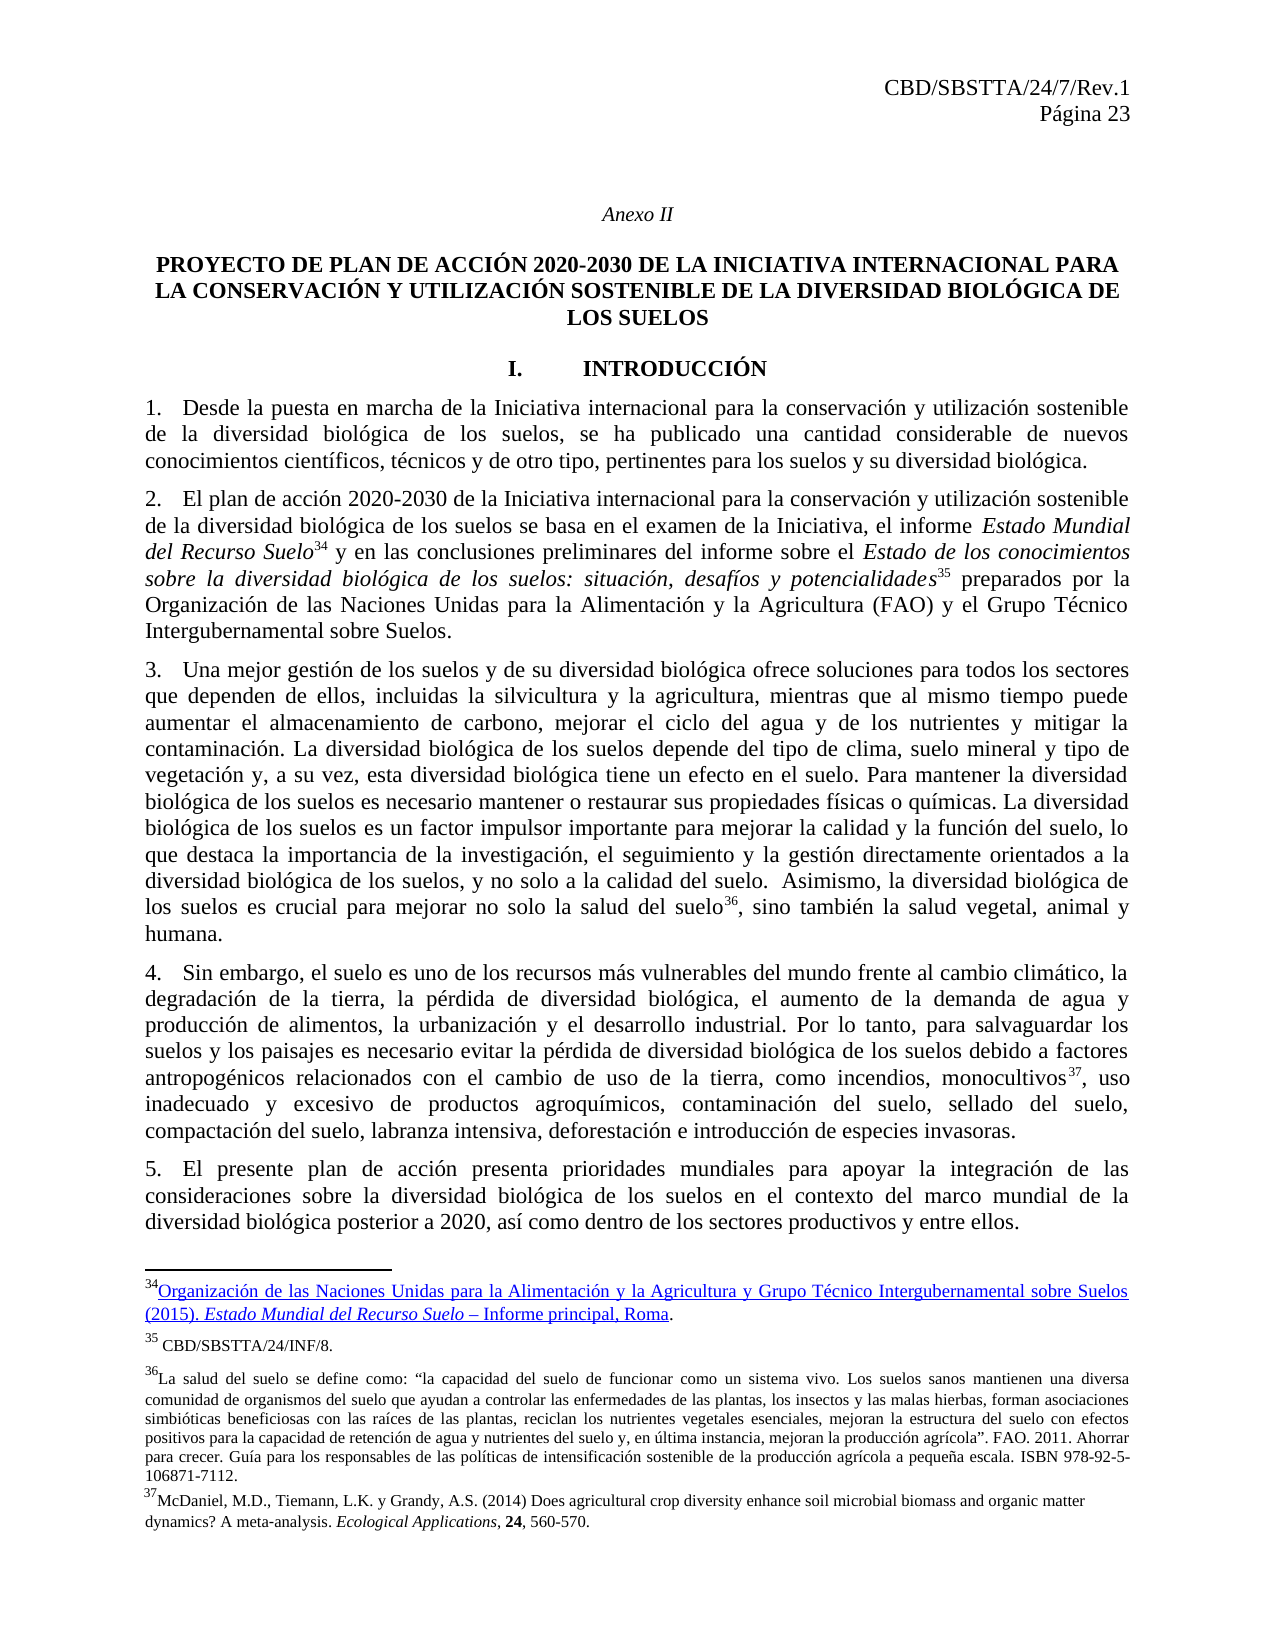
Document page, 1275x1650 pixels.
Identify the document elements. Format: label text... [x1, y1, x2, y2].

subtitle Anexo II [145, 202, 1130, 226]
text El presente plan de acción presenta prioridades mundiales para apoyar la integración de las consideraciones sobre la diversidad biológica de los suelos en el contexto del marco mundial de la diversidad biológica posterior a 2020, así como dentro de los sectores productivos y entre ellos. [145, 1156, 1130, 1234]
subtitle INTRODUCCIÓN [145, 355, 1130, 381]
text El plan de acción 2020-2030 de la Iniciativa internacional para la conservación y utilización sostenible de la diversidad biológica de los suelos se basa en el examen de la Iniciativa, el informe Estado Mundial del Recurso Suelo y en las conclusiones preliminares del informe sobre el Estado de los conocimientos sobre la diversidad biológica de los suelos: situación, desafíos y potencialidades preparados por la Organización de las Naciones Unidas para la Alimentación y la Agricultura (FAO) y el Grupo Técnico Intergubernamental sobre Suelos. [145, 486, 1130, 644]
list Desde la puesta en marcha de la Iniciativa internacional para la conservación y utilización sostenible de la diversidad biológica de los suelos, se ha publicado una cantidad considerable de nuevos conocimientos científicos, técnicos y de otro tipo, pertinentes para los suelos y su diversidad biológica. [145, 394, 1130, 473]
text Una mejor gestión de los suelos y de su diversidad biológica ofrece soluciones para todos los sectores que dependen de ellos, incluidas la silvicultura y la agricultura, mientras que al mismo tiempo puede aumentar el almacenamiento de carbono, mejorar el ciclo del agua y de los nutrientes y mitigar la contaminación. La diversidad biológica de los suelos depende del tipo de clima, suelo mineral y tipo de vegetación y, a su vez, esta diversidad biológica tiene un efecto en el suelo. Para mantener la diversidad biológica de los suelos es necesario mantener o restaurar sus propiedades físicas o químicas. La diversidad biológica de los suelos es un factor impulsor importante para mejorar la calidad y la función del suelo, lo que destaca la importancia de la investigación, el seguimiento y la gestión directamente orientados a la diversidad biológica de los suelos, y no solo a la calidad del suelo. Asimismo, la diversidad biológica de los suelos es crucial para mejorar no solo la salud del suelo, sino también la salud vegetal, animal y humana. [145, 656, 1130, 946]
subtitle PROYECTO DE PLAN DE ACCIÓN 2020-2030 DE LA INICIATIVA INTERNACIONAL PARA LA CONSERVACIÓN Y UTILIZACIÓN SOSTENIBLE DE LA DIVERSIDAD BIOLÓGICA DE LOS SUELOS [145, 251, 1130, 330]
text Sin embargo, el suelo es uno de los recursos más vulnerables del mundo frente al cambio climático, la degradación de la tierra, la pérdida de diversidad biológica, el aumento de la demanda de agua y producción de alimentos, la urbanización y el desarrollo industrial. Por lo tanto, para salvaguardar los suelos y los paisajes es necesario evitar la pérdida de diversidad biológica de los suelos debido a factores antropogénicos relacionados con el cambio de uso de la tierra, como incendios, monocultivos, uso inadecuado y excesivo de productos agroquímicos, contaminación del suelo, sellado del suelo, compactación del suelo, labranza intensiva, deforestación e introducción de especies invasoras. [145, 958, 1130, 1143]
